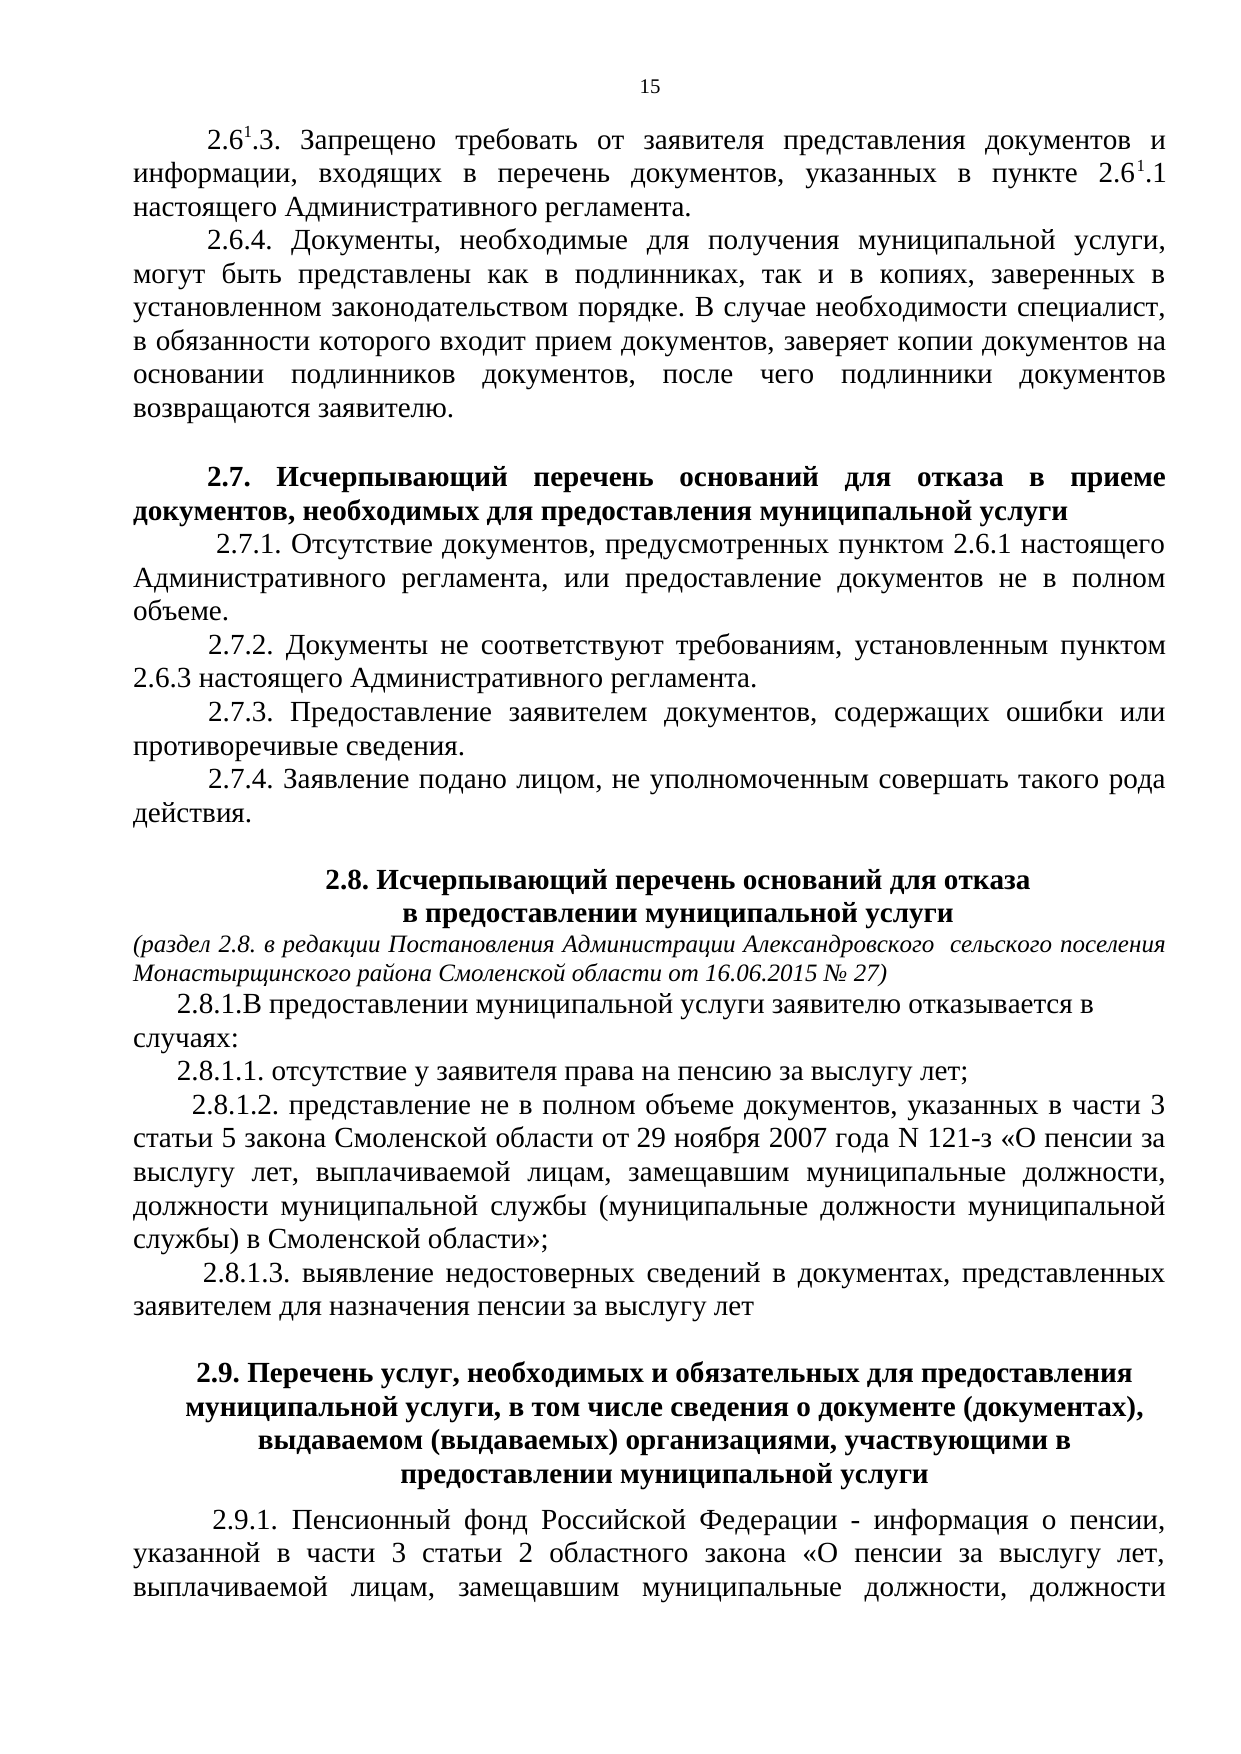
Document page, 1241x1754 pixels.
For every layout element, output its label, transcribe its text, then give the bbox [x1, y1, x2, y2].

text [133, 1502, 1167, 1603]
text 2.9. Перечень услуг, необходимых и обязательных для предоставления муниципальной услуги, в том числе сведения о документе (документах), выдаваемом (выдаваемых) организациями, участвующими в предоставлении муниципальной услуги [162, 1355, 1167, 1489]
text 2.7. Исчерпывающий перечень оснований для отказа в приеме документов, необходимых для предоставления муниципальной услуги [133, 459, 1167, 526]
text 2.7.3. Предоставление заявителем документов, содержащих ошибки или противоречивые сведения. [133, 694, 1167, 761]
text 2.8.1.2. представление не в полном объеме документов, указанных в части 3 статьи 5 закона Смоленской области от 29 ноября 2007 года N 121-з «О пенсии за выслугу лет, выплачиваемой лицам, замещавшим муниципальные должности, должности муниципальной службы (муниципальные должности муниципальной службы) в Смоленской области»; [133, 1087, 1167, 1255]
text в предоставлении муниципальной услуги [133, 895, 1167, 929]
text 2.8.1.1. отсутствие у заявителя права на пенсию за выслугу лет; [133, 1053, 1167, 1087]
text 2.8.1.3. выявление недостоверных сведений в документах, представленных заявителем для назначения пенсии за выслугу лет [133, 1255, 1167, 1322]
text 2.7.1. Отсутствие документов, предусмотренных пунктом 2.6.1 настоящего Административного регламента, или предоставление документов не в полном объеме. [133, 526, 1167, 627]
text 2.6.4. Документы, необходимые для получения муниципальной услуги, могут быть представлены как в подлинниках, так и в копиях, заверенных в установленном законодательством порядке. В случае необходимости специалист, в обязанности которого входит прием документов, заверяет копии документов на основании подлинников документов, после чего подлинники документов возвращаются заявителю. [133, 222, 1167, 424]
text 2.7.4. Заявление подано лицом, не уполномоченным совершать такого рода действия. [133, 761, 1167, 828]
text (раздел 2.8. в редакции Постановления Администрации Александровского сельского поселения Монастырщинского района Смоленской области от 16.06.2015 № 27) [133, 929, 1167, 986]
text 2.8.1.В предоставлении муниципальной услуги заявителю отказывается в случаях: [133, 986, 1167, 1053]
text 2.7.2. Документы не соответствуют требованиям, установленным пунктом 2.6.3 настоящего Административного регламента. [133, 627, 1167, 694]
text 2.61.3. Запрещено требовать от заявителя представления документов и информации, входящих в перечень документов, указанных в пункте 2.61.1 настоящего Административного регламента. [133, 122, 1167, 222]
text 2.8. Исчерпывающий перечень оснований для отказа [133, 862, 1167, 895]
